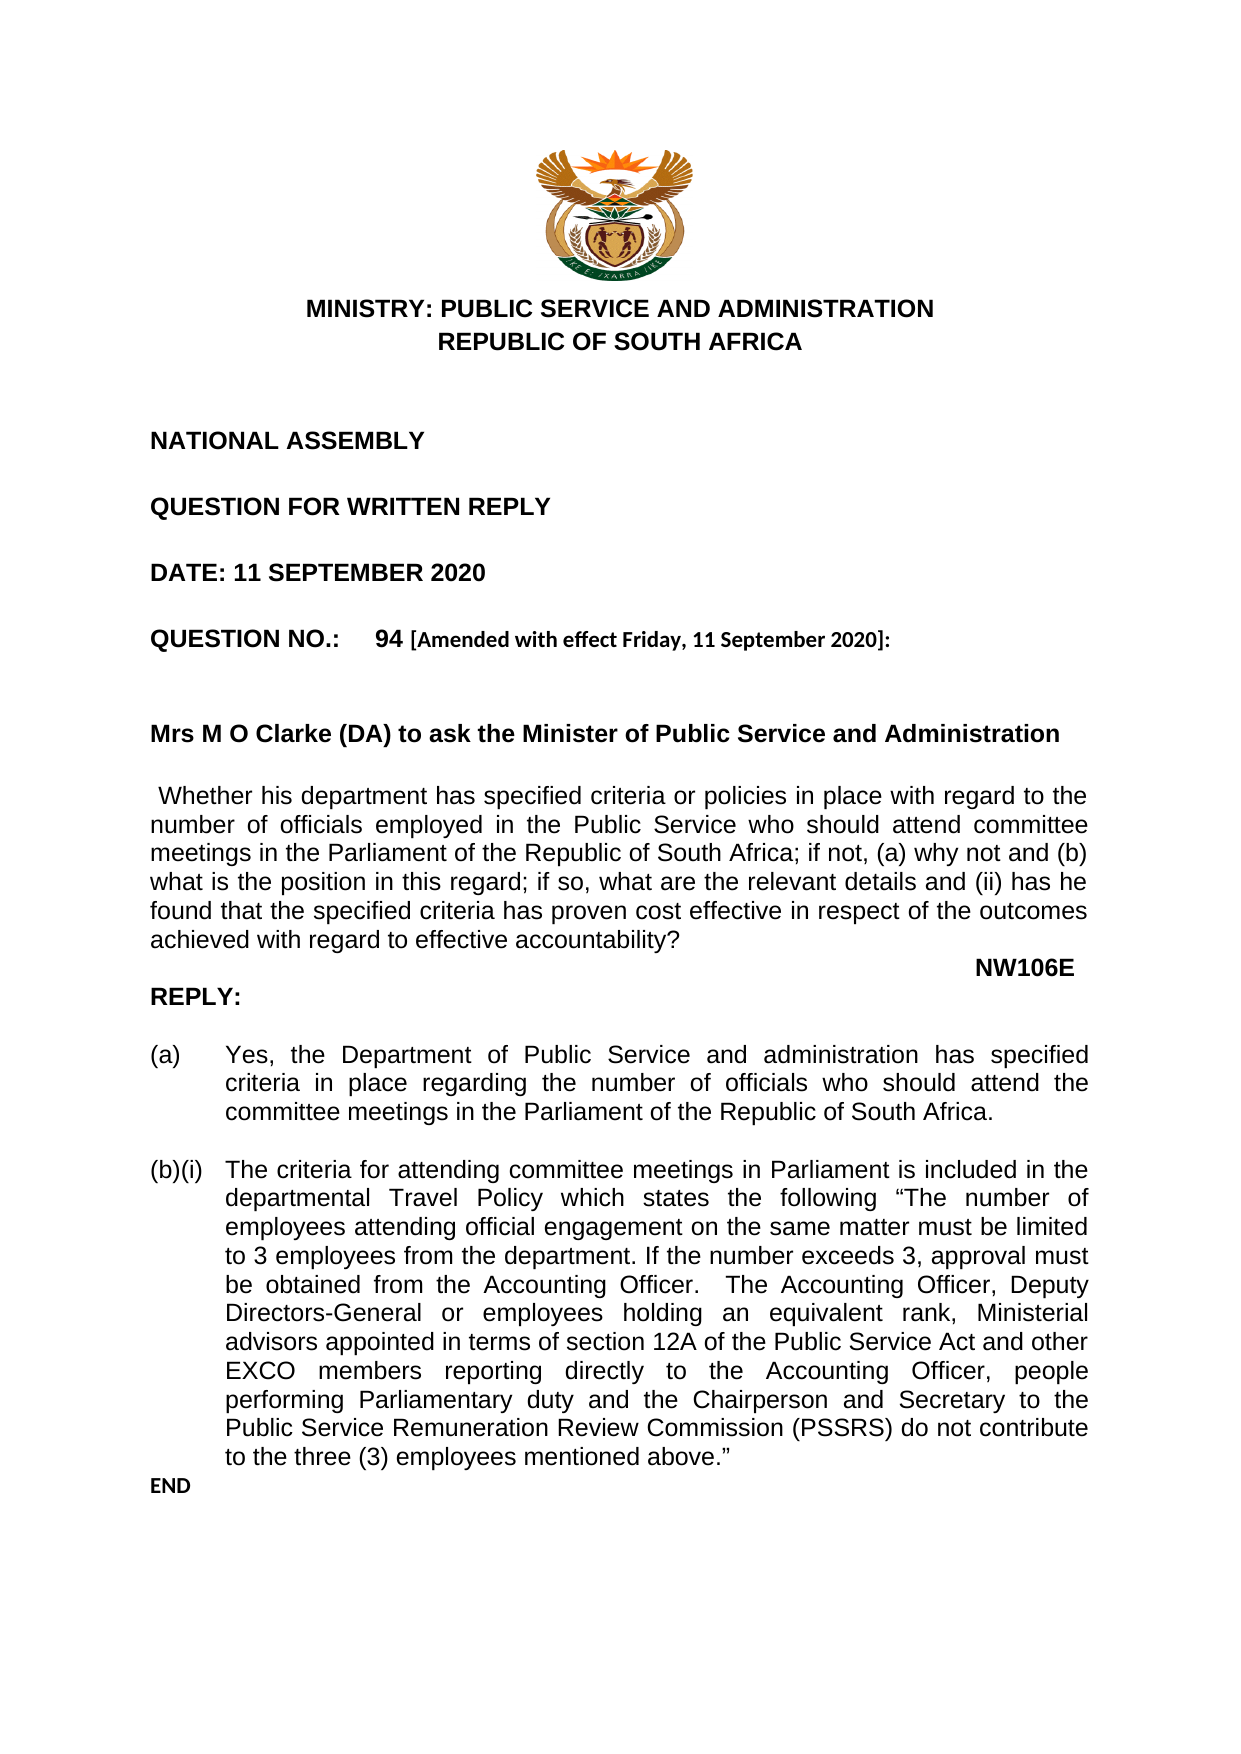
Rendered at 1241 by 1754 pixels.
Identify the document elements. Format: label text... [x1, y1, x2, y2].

text Mrs M O Clarke (DA) to ask the Minister of Public Service and Administration [150, 719, 1090, 748]
text (a) Yes, the Department of Public Service and administration has specified criteria in place regarding the number of officials who should attend the committee meetings in the Parliament of the Republic of South Africa. [150, 1040, 1090, 1126]
text END [150, 1471, 1090, 1499]
text QUESTION NO.: 94 [Amended with effect Friday, 11 September 2020]: [150, 624, 1090, 653]
text NATIONAL ASSEMBLY [150, 426, 1090, 454]
text REPUBLIC OF SOUTH AFRICA [150, 327, 1090, 356]
text DATE: 11 SEPTEMBER 2020 [150, 558, 1090, 587]
text MINISTRY: PUBLIC SERVICE AND ADMINISTRATION [150, 294, 1090, 322]
text (b)(i) The criteria for attending committee meetings in Parliament is included in the departmental Travel Policy which states the following “The number of employees attending official engagement on the same matter must be limited to 3 employees from the department. If the number exceeds 3, approval must be obtained from the Accounting Officer. The Accounting Officer, Deputy Directors-General or employees holding an equivalent rank, Ministerial advisors appointed in terms of section 12A of the Public Service Act and other EXCO members reporting directly to the Accounting Officer, people performing Parliamentary duty and the Chairperson and Secretary to the Public Service Remuneration Review Commission (PSSRS) do not contribute to the three (3) employees mentioned above.” [150, 1155, 1090, 1471]
text REPLY: [150, 982, 1090, 1011]
picture [536, 150, 693, 281]
text Whether his department has specified criteria or policies in place with regard to the number of officials employed in the Public Service who should attend committee meetings in the Parliament of the Republic of South Africa; if not, (a) why not and (b) what is the position in this regard; if so, what are the relevant details and (ii) has he found that the specified criteria has proven cost effective in respect of the outcomes achieved with regard to effective accountability? NW106E [150, 781, 1090, 982]
text QUESTION FOR WRITTEN REPLY [150, 492, 1090, 521]
